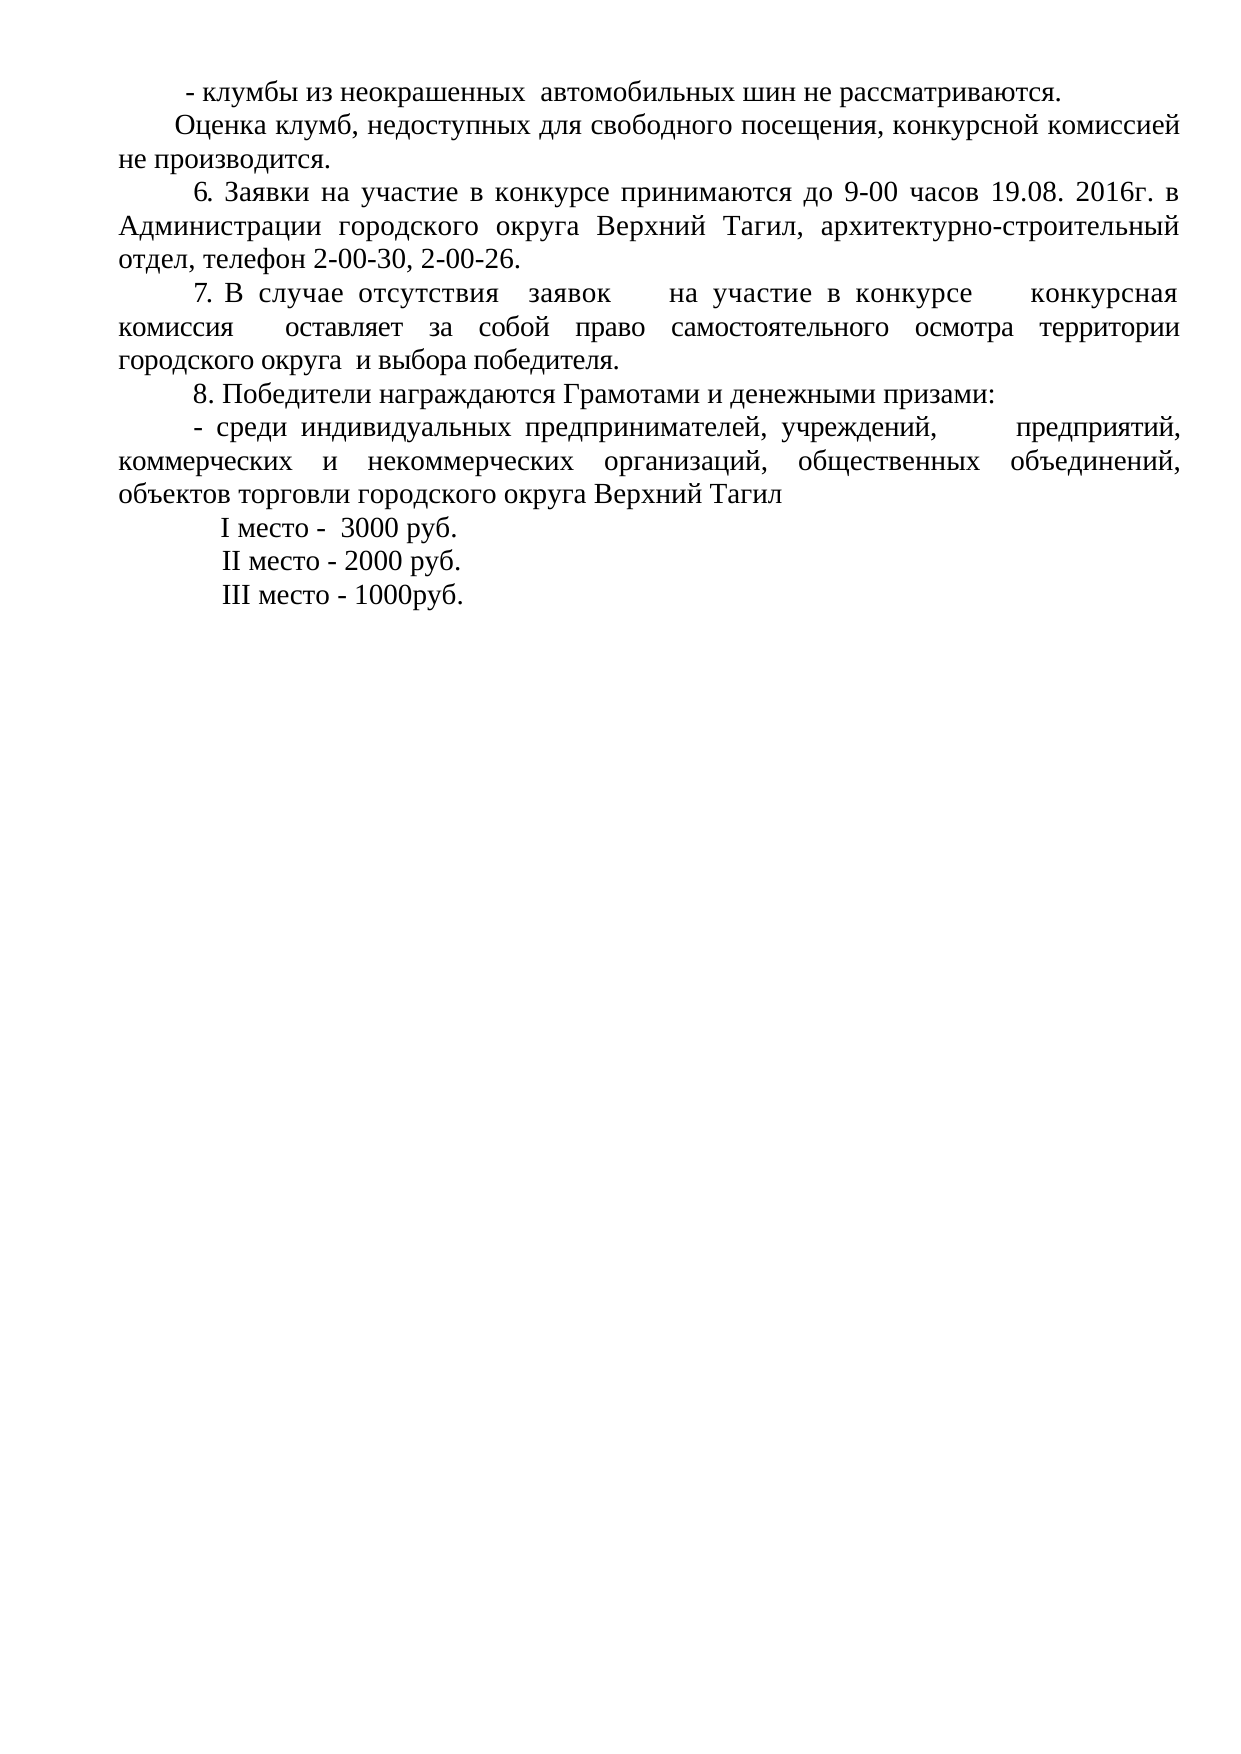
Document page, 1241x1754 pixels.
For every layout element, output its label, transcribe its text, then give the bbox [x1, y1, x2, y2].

text Оценка клумб, недоступных для свободного посещения, конкурсной комиссией не производится. [118, 107, 1181, 174]
text 7. В случае отсутствия заявок на участие в конкурсе конкурсная комиссия оставляет за собой право самостоятельного осмотра территории городского округа и выбора победителя. [118, 275, 1181, 376]
text 8. Победители награждаются Грамотами и денежными призами: [178, 376, 1181, 409]
text - клумбы из неокрашенных автомобильных шин не рассматриваются. [119, 74, 1181, 107]
text - среди индивидуальных предпринимателей, учреждений, предприятий, коммерческих и некоммерческих организаций, общественных объединений, объектов торговли городского округа Верхний Тагил [118, 409, 1181, 510]
text III место - 1000руб. [207, 577, 1181, 611]
text II место - 2000 руб. [207, 543, 1181, 577]
text 6. Заявки на участие в конкурсе принимаются до 9-00 часов 19.08. 2016г. в Администрации городского округа Верхний Тагил, архитектурно-строительный отдел, телефон 2-00-30, 2-00-26. [118, 174, 1181, 275]
text I место - 3000 руб. [118, 510, 1181, 543]
